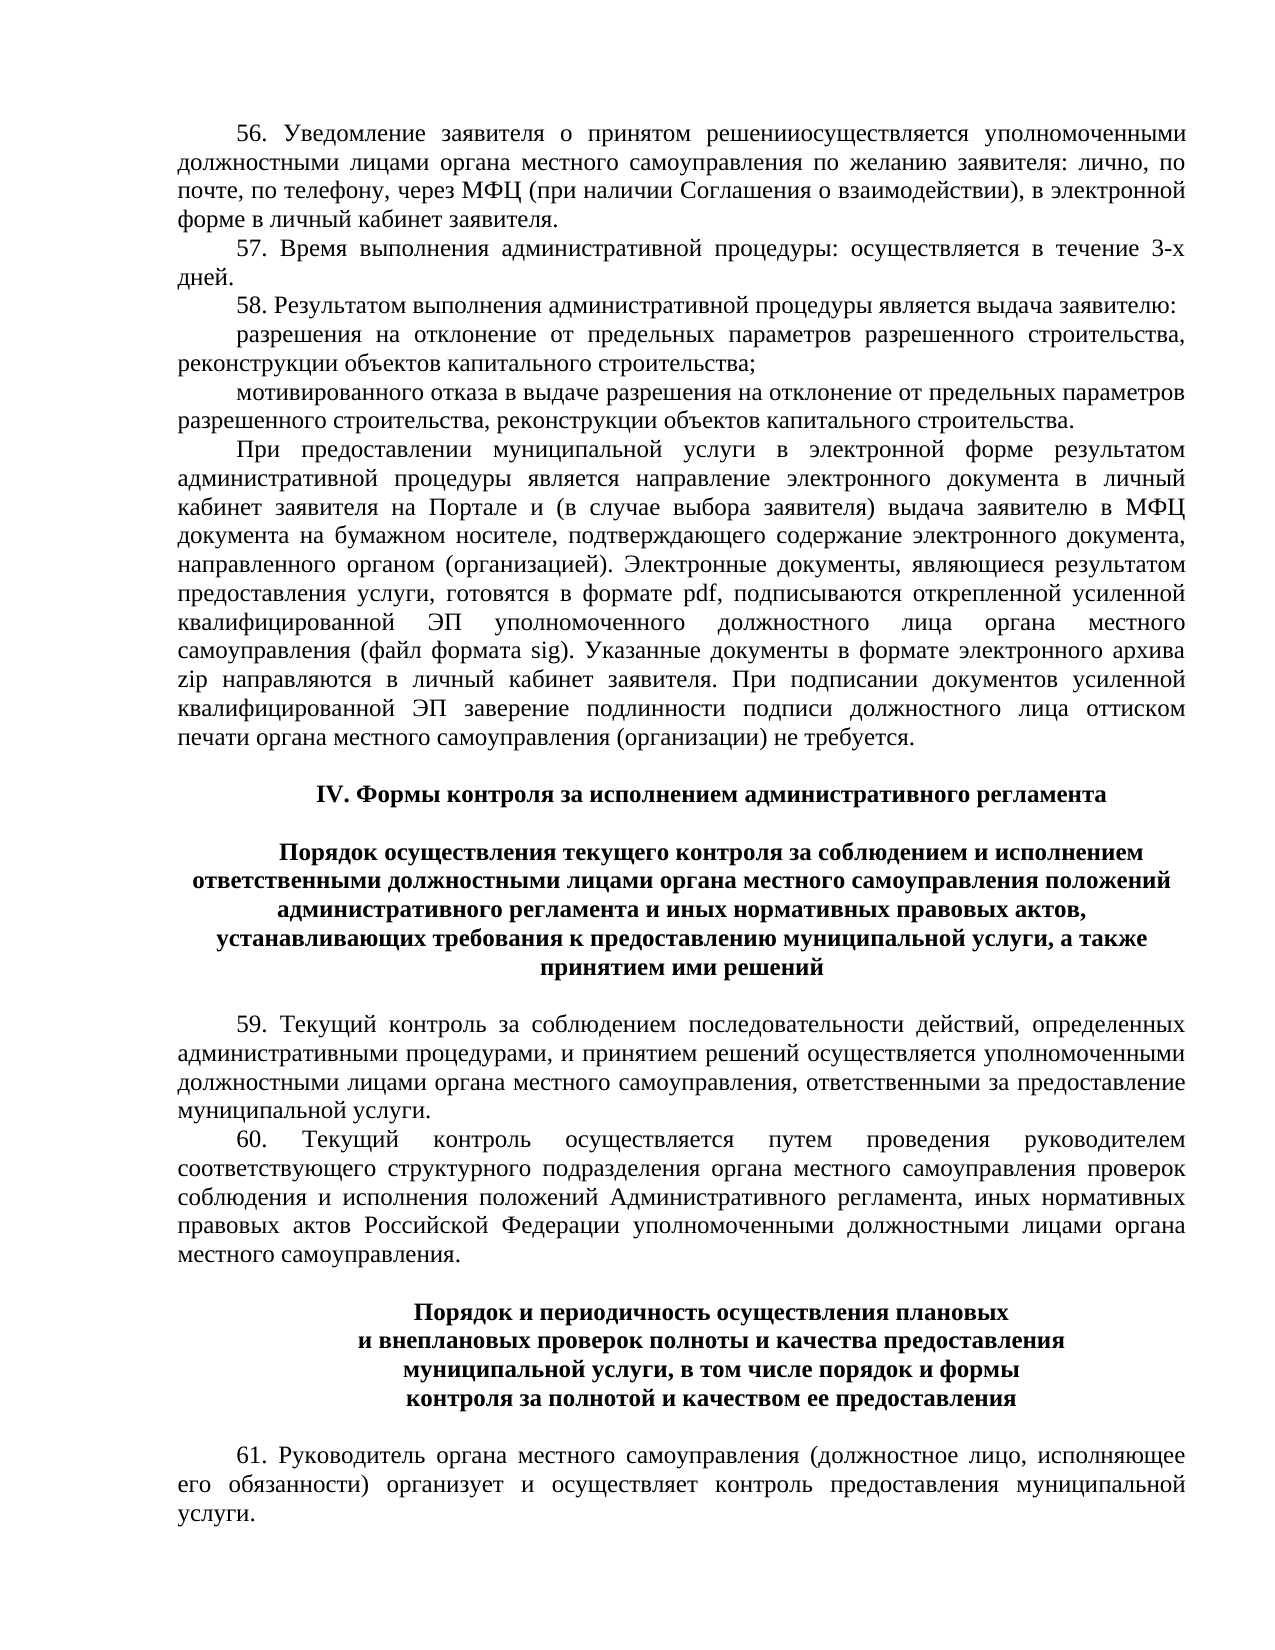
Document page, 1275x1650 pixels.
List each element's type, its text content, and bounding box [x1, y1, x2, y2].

text 58. Результатом выполнения административной процедуры является выдача заявителю: [177, 291, 1186, 319]
text При предоставлении муниципальной услуги в электронной форме результатом административной процедуры является направление электронного документа в личный кабинет заявителя на Портале и (в случае выбора заявителя) выдача заявителю в МФЦ документа на бумажном носителе, подтверждающего содержание электронного документа, направленного органом (организацией). Электронные документы, являющиеся результатом предоставления услуги, готовятся в формате pdf, подписываются открепленной усиленной квалифицированной ЭП уполномоченного должностного лица органа местного самоуправления (файл формата sig). Указанные документы в формате электронного архива zip направляются в личный кабинет заявителя. При подписании документов усиленной квалифицированной ЭП заверение подлинности подписи должностного лица оттиском печати органа местного самоуправления (организации) не требуется. [177, 434, 1186, 751]
text 56. Уведомление заявителя о принятом решенииосуществляется уполномоченными должностными лицами органа местного самоуправления по желанию заявителя: лично, по почте, по телефону, через МФЦ (при наличии Соглашения о взаимодействии), в электронной форме в личный кабинет заявителя. [177, 118, 1186, 233]
text 60. Текущий контроль осуществляется путем проведения руководителем соответствующего структурного подразделения органа местного самоуправления проверок соблюдения и исполнения положений Административного регламента, иных нормативных правовых актов Российской Федерации уполномоченными должностными лицами органа местного самоуправления. [177, 1124, 1186, 1268]
text 61. Руководитель органа местного самоуправления (должностное лицо, исполняющее его обязанности) организует и осуществляет контроль предоставления муниципальной услуги. [177, 1441, 1186, 1527]
text разрешения на отклонение от предельных параметров разрешенного строительства, реконструкции объектов капитального строительства; [177, 319, 1186, 377]
text Порядок осуществления текущего контроля за соблюдением и исполнением ответственными должностными лицами органа местного самоуправления положений административного регламента и иных нормативных правовых актов, устанавливающих требования к предоставлению муниципальной услуги, а также принятием ими решений [177, 837, 1186, 981]
text мотивированного отказа в выдаче разрешения на отклонение от предельных параметров разрешенного строительства, реконструкции объектов капитального строительства. [177, 377, 1186, 434]
text контроля за полнотой и качеством ее предоставления [177, 1383, 1186, 1412]
text 59. Текущий контроль за соблюдением последовательности действий, определенных административными процедурами, и принятием решений осуществляется уполномоченными должностными лицами органа местного самоуправления, ответственными за предоставление муниципальной услуги. [177, 1009, 1186, 1124]
text муниципальной услуги, в том числе порядок и формы [177, 1354, 1186, 1383]
text IV. Формы контроля за исполнением административного регламента [177, 779, 1186, 808]
text 57. Время выполнения административной процедуры: осуществляется в течение 3-х дней. [177, 233, 1186, 291]
text и внеплановых проверок полноты и качества предоставления [177, 1326, 1186, 1354]
text Порядок и периодичность осуществления плановых [177, 1297, 1186, 1326]
